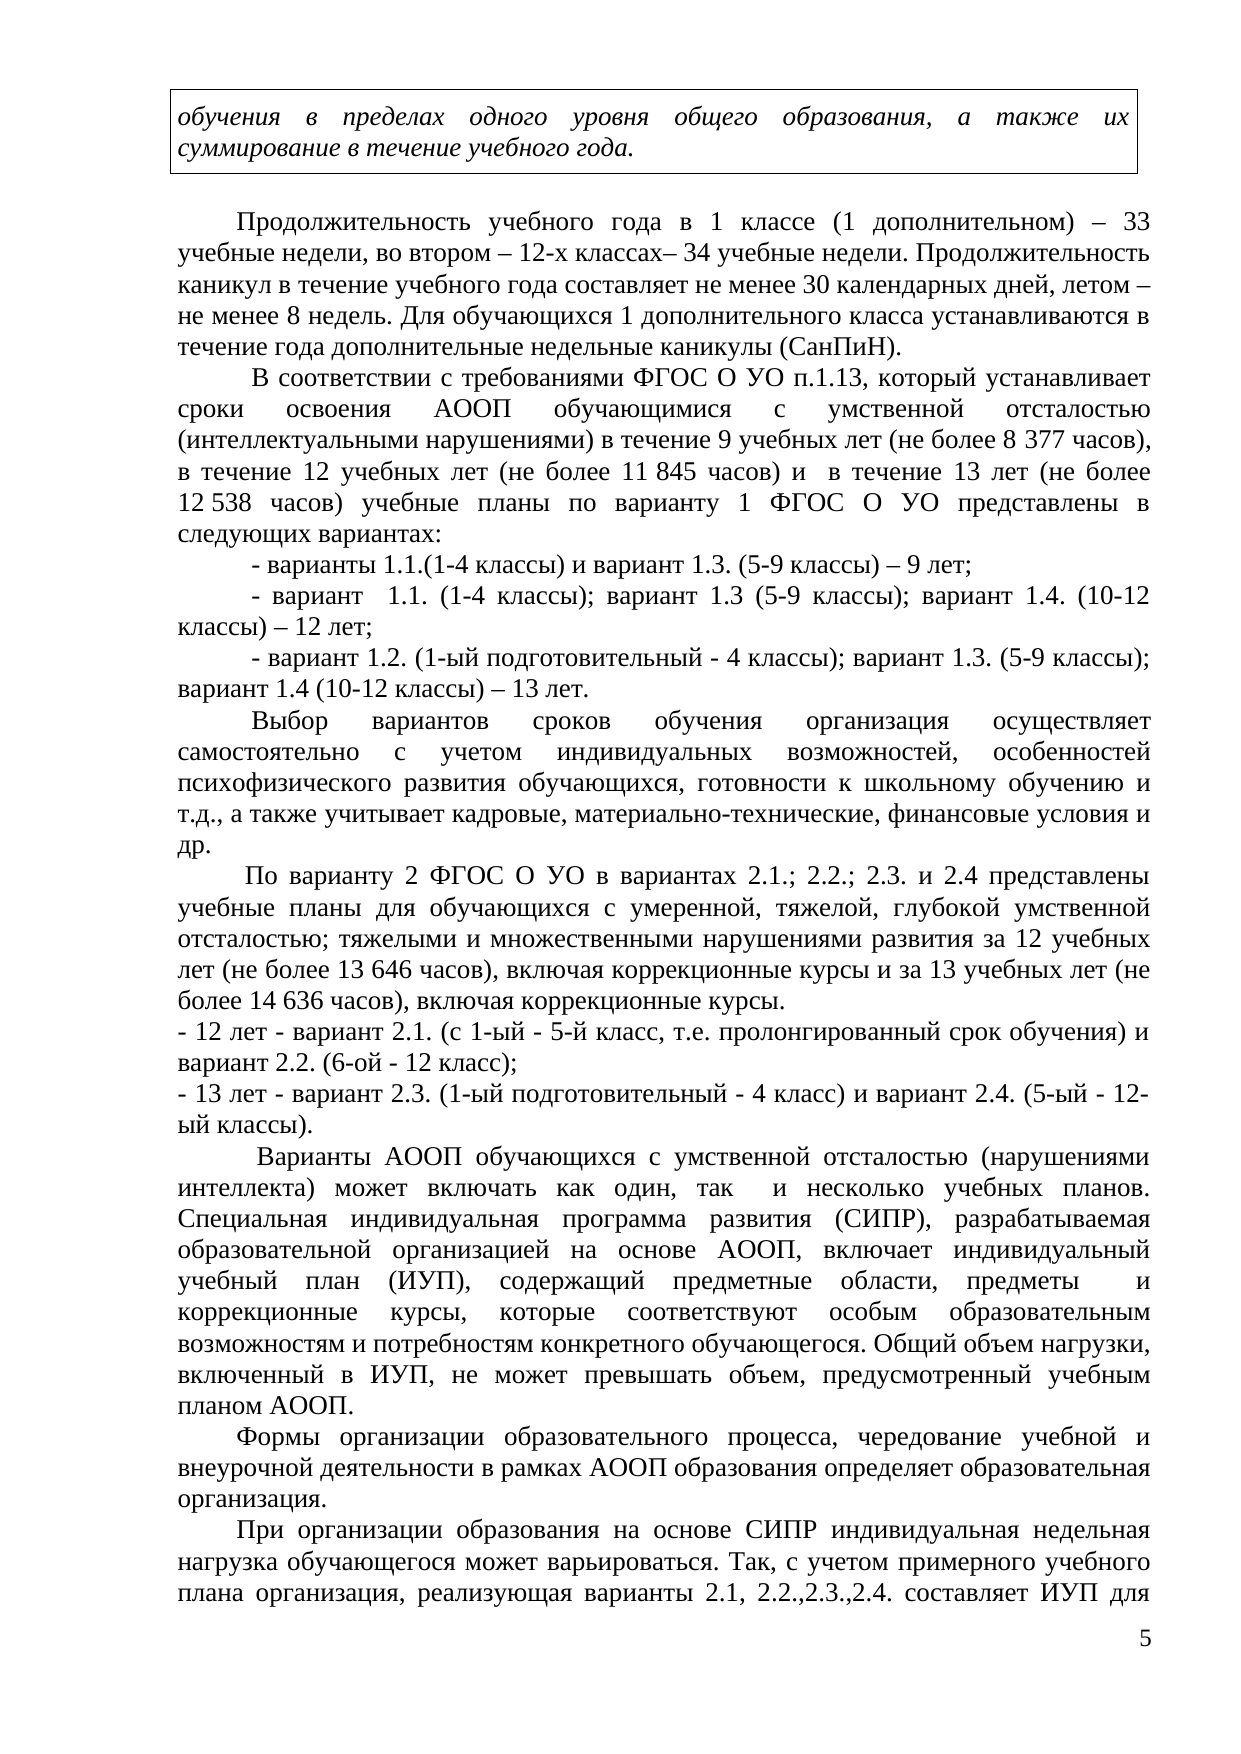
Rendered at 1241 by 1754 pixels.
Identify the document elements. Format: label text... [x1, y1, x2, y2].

text По варианту 2 ФГОС О УО в вариантах 2.1.; 2.2.; 2.3. и 2.4 представлены учебные планы для обучающихся с умеренной, тяжелой, глубокой умственной отсталостью; тяжелыми и множественными нарушениями развития за 12 учебных лет (не более 13 646 часов), включая коррекционные курсы и за 13 учебных лет (не более 14 636 часов), включая коррекционные курсы. [177, 859, 1152, 1015]
text Выбор вариантов сроков обучения организация осуществляет самостоятельно с учетом индивидуальных возможностей, особенностей психофизического развития обучающихся, готовности к школьному обучению и т.д., а также учитывает кадровые, материально-технические, финансовые условия и др. [177, 704, 1152, 859]
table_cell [171, 90, 1137, 173]
text - 13 лет - вариант 2.3. (1-ый подготовительный - 4 класс) и вариант 2.4. (5-ый - 12-ый классы). [177, 1077, 1152, 1140]
text - варианты 1.1.(1-4 классы) и вариант 1.3. (5-9 классы) – 9 лет; [177, 548, 1152, 579]
text Формы организации образовательного процесса, чередование учебной и внеурочной деятельности в рамках АООП образования определяет образовательная организация. [177, 1420, 1152, 1513]
text - вариант 1.1. (1-4 классы); вариант 1.3 (5-9 классы); вариант 1.4. (10-12 классы) – 12 лет; [177, 579, 1152, 641]
text - 12 лет - вариант 2.1. (с 1-ый - 5-й класс, т.е. пролонгированный срок обучения) и вариант 2.2. (6-ой - 12 класс); [177, 1015, 1152, 1077]
text Продолжительность учебного года в 1 классе (1 дополнительном) – 33 учебные недели, во втором – 12-х классах– 34 учебные недели. Продолжительность каникул в течение учебного года составляет не менее 30 календарных дней, летом – не менее 8 недель. Для обучающихся 1 дополнительного класса устанавливаются в течение года дополнительные недельные каникулы (СанПиН). [177, 205, 1152, 361]
text Варианты АООП обучающихся с умственной отсталостью (нарушениями интеллекта) может включать как один, так и несколько учебных планов. Специальная индивидуальная программа развития (СИПР), разрабатываемая образовательной организацией на основе АООП, включает индивидуальный учебный план (ИУП), содержащий предметные области, предметы и коррекционные курсы, которые соответствуют особым образовательным возможностям и потребностям конкретного обучающегося. Общий объем нагрузки, включенный в ИУП, не может превышать объем, предусмотренный учебным планом АООП. [177, 1140, 1152, 1420]
text - вариант 1.2. (1-ый подготовительный - 4 классы); вариант 1.3. (5-9 классы); вариант 1.4 (10-12 классы) – 13 лет. [177, 641, 1152, 704]
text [177, 1513, 1152, 1607]
text В соответствии с требованиями ФГОС О УО п.1.13, который устанавливает сроки освоения АООП обучающимися с умственной отсталостью (интеллектуальными нарушениями) в течение 9 учебных лет (не более 8 377 часов), в течение 12 учебных лет (не более 11 845 часов) и в течение 13 лет (не более 12 538 часов) учебные планы по варианту 1 ФГОС О УО представлены в следующих вариантах: [177, 361, 1152, 548]
